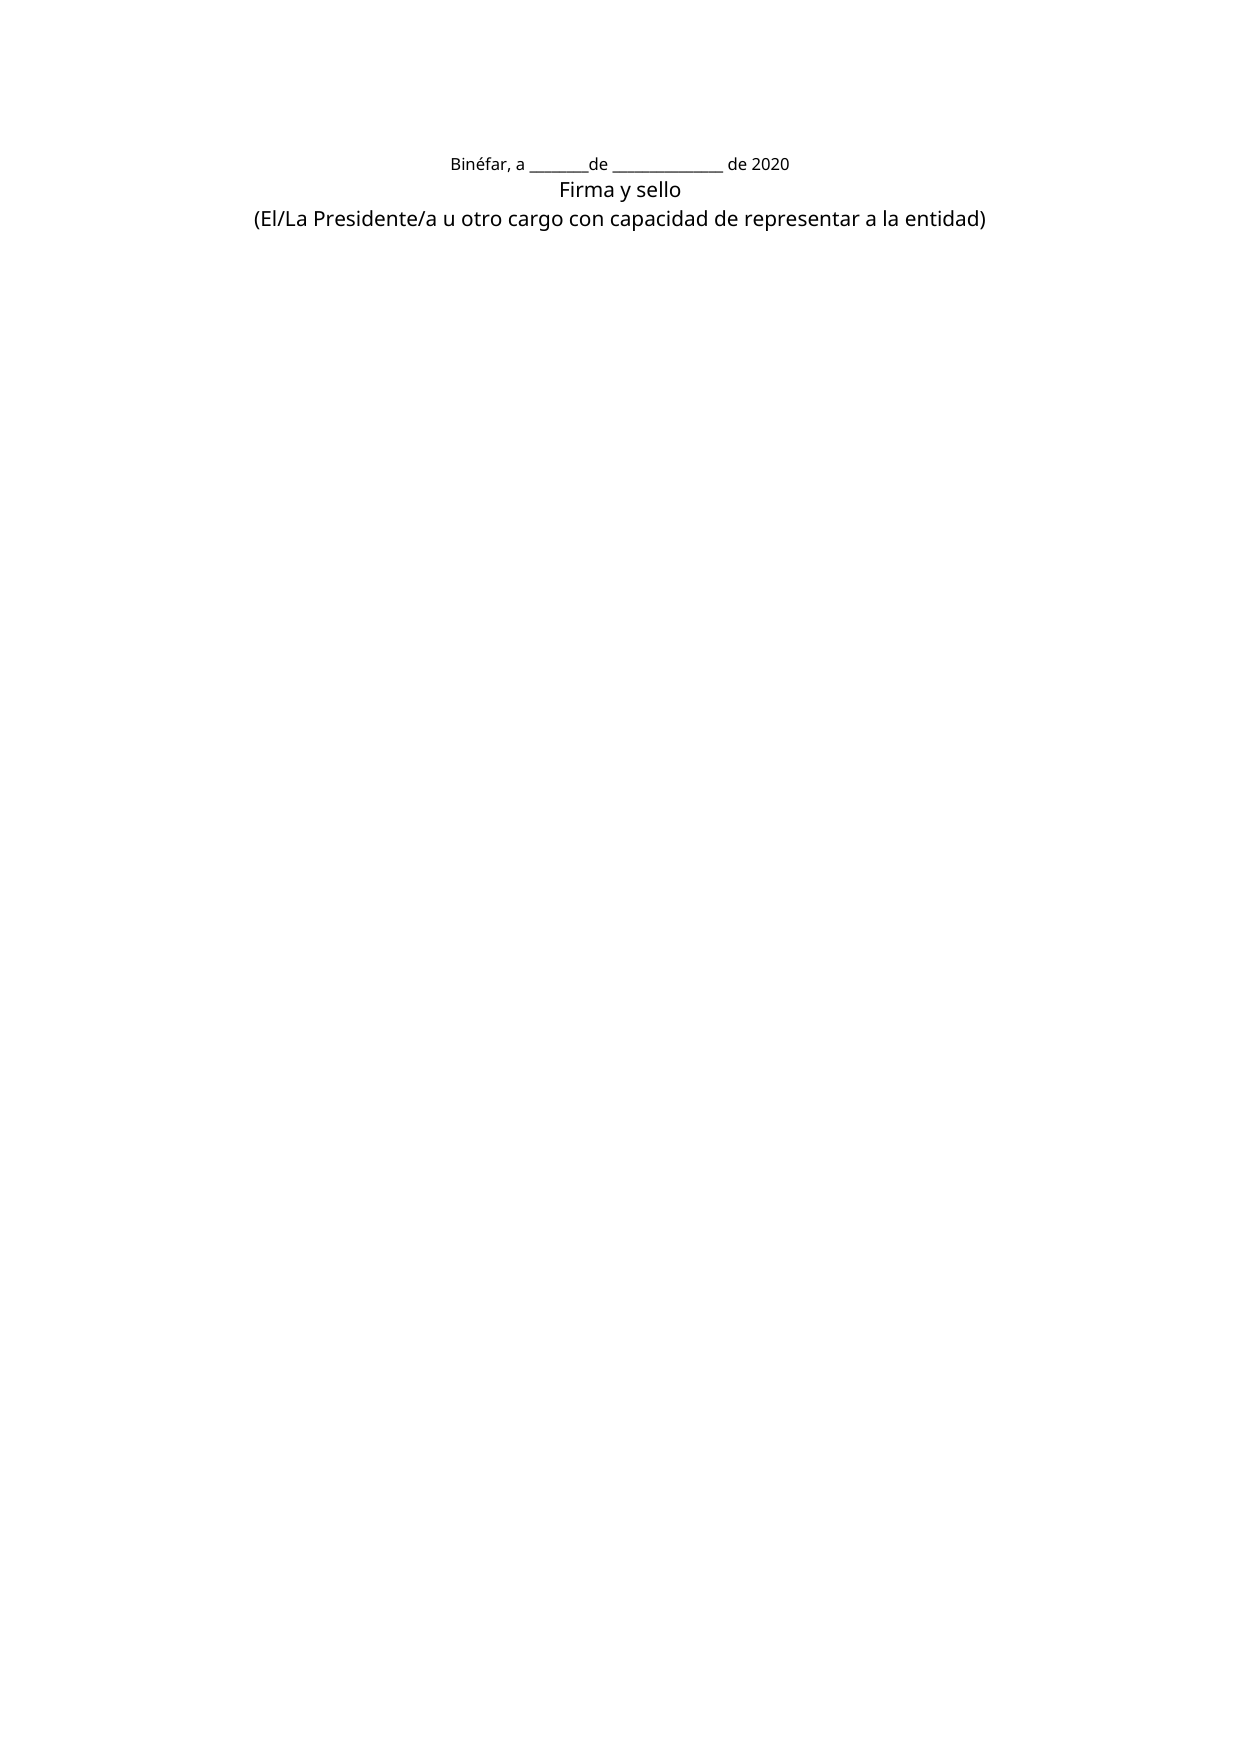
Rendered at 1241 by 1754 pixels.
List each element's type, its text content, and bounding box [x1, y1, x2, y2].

text (El/La Presidente/a u otro cargo con capacidad de representar a la entidad) [177, 204, 1063, 232]
text Binéfar, a ________de _______________ de 2020 [177, 153, 1063, 175]
text Firma y sello [177, 175, 1063, 204]
